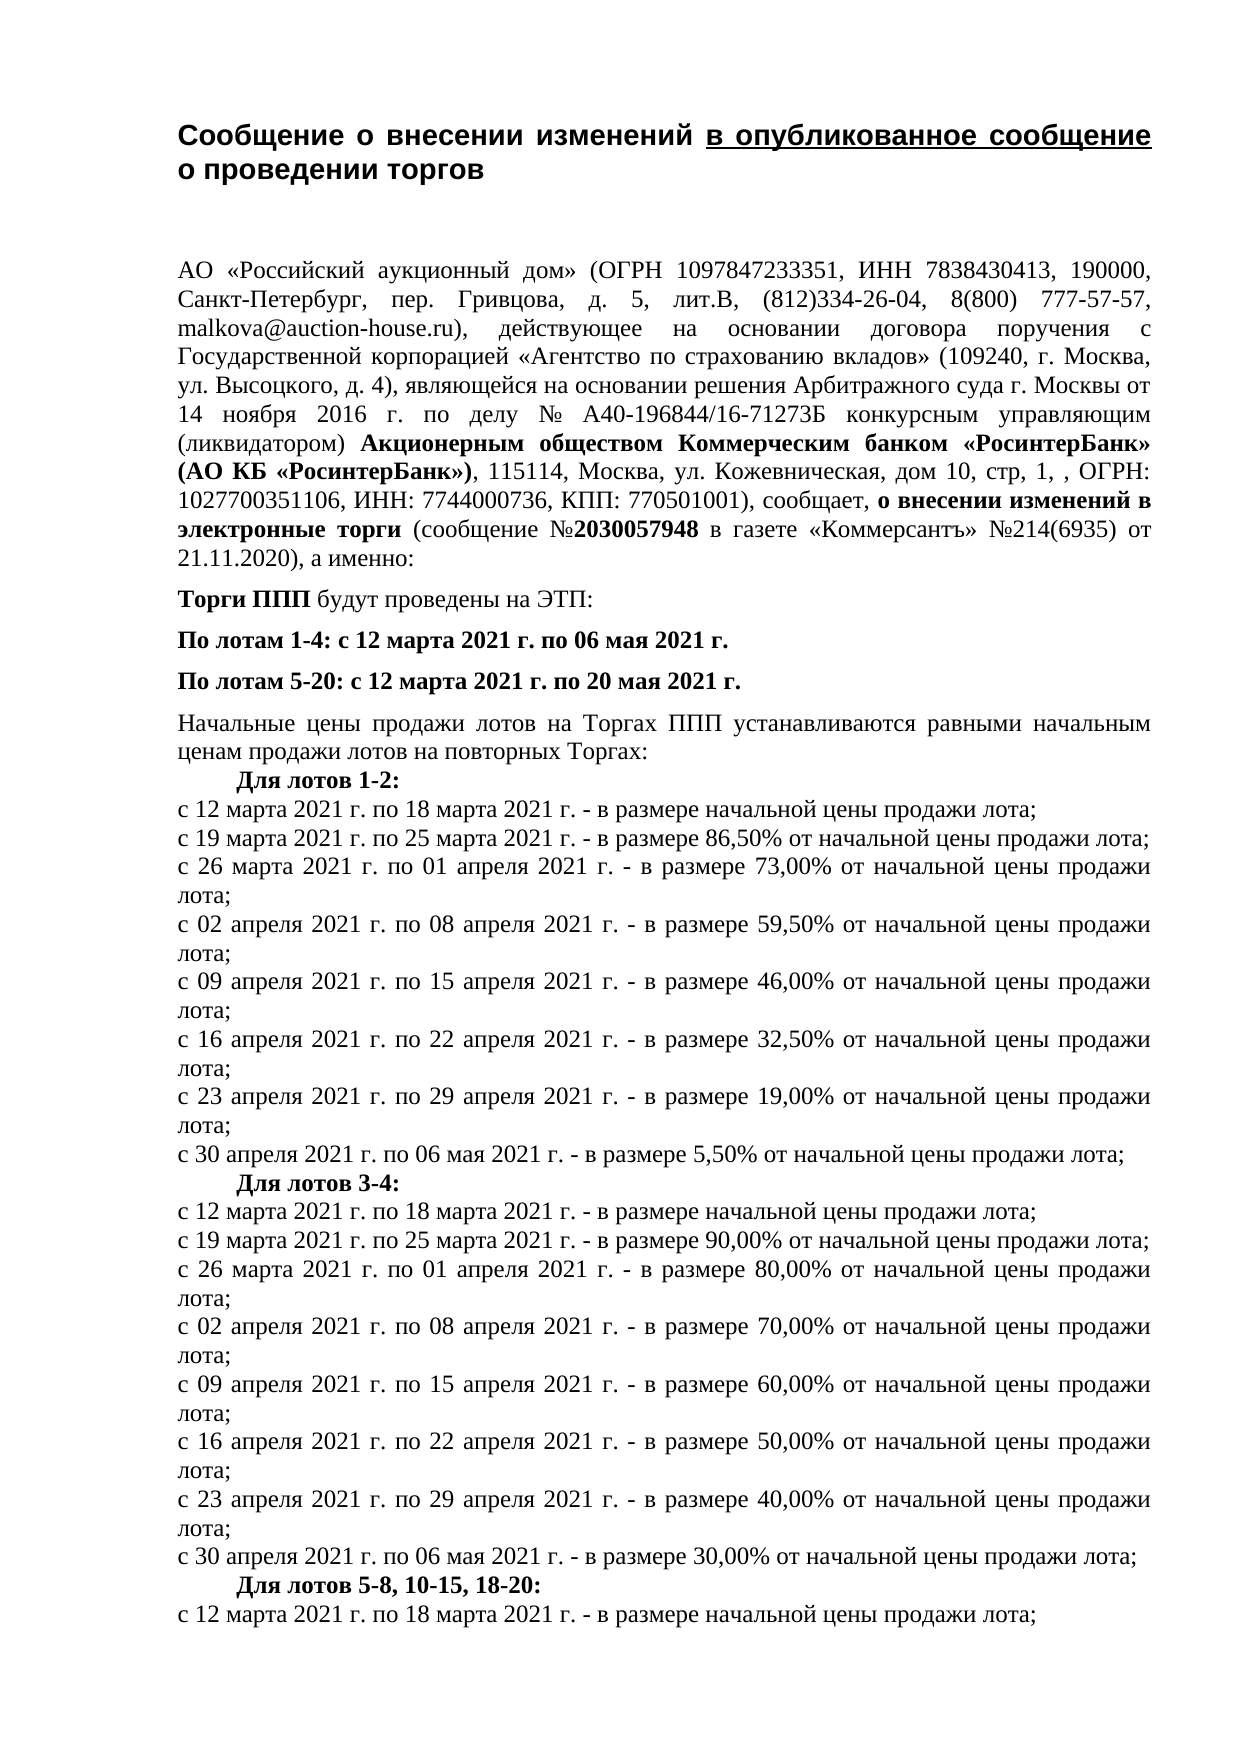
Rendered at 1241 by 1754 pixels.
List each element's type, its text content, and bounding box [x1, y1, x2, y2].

text Начальные цены продажи лотов на Торгах ППП устанавливаются равными начальным ценам продажи лотов на повторных Торгах: [177, 708, 1152, 765]
text По лотам 1-4: с 12 марта 2021 г. по 06 мая 2021 г. [177, 625, 1152, 654]
text с 09 апреля 2021 г. по 15 апреля 2021 г. - в размере 60,00% от начальной цены продажи лота; [177, 1369, 1152, 1426]
text с 19 марта 2021 г. по 25 марта 2021 г. - в размере 90,00% от начальной цены продажи лота; [177, 1225, 1152, 1254]
text Торги ППП будут проведены на ЭТП: [177, 584, 1152, 613]
text с 02 апреля 2021 г. по 08 апреля 2021 г. - в размере 70,00% от начальной цены продажи лота; [177, 1311, 1152, 1369]
text с 19 марта 2021 г. по 25 марта 2021 г. - в размере 86,50% от начальной цены продажи лота; [177, 823, 1152, 851]
text Сообщение о внесении изменений в опубликованное сообщение о проведении торгов [177, 118, 1152, 185]
text с 26 марта 2021 г. по 01 апреля 2021 г. - в размере 80,00% от начальной цены продажи лота; [177, 1254, 1152, 1311]
text с 30 апреля 2021 г. по 06 мая 2021 г. - в размере 5,50% от начальной цены продажи лота; [177, 1139, 1152, 1168]
text с 12 марта 2021 г. по 18 марта 2021 г. - в размере начальной цены продажи лота; [177, 794, 1152, 823]
text с 23 апреля 2021 г. по 29 апреля 2021 г. - в размере 40,00% от начальной цены продажи лота; [177, 1484, 1152, 1541]
text с 12 марта 2021 г. по 18 марта 2021 г. - в размере начальной цены продажи лота; [177, 1196, 1152, 1225]
text с 12 марта 2021 г. по 18 марта 2021 г. - в размере начальной цены продажи лота; [177, 1599, 1152, 1628]
text с 26 марта 2021 г. по 01 апреля 2021 г. - в размере 73,00% от начальной цены продажи лота; [177, 851, 1152, 909]
text с 16 апреля 2021 г. по 22 апреля 2021 г. - в размере 32,50% от начальной цены продажи лота; [177, 1024, 1152, 1081]
text с 16 апреля 2021 г. по 22 апреля 2021 г. - в размере 50,00% от начальной цены продажи лота; [177, 1426, 1152, 1484]
text Для лотов 3-4: [177, 1168, 1152, 1196]
text Для лотов 1-2: [177, 765, 1152, 794]
text с 02 апреля 2021 г. по 08 апреля 2021 г. - в размере 59,50% от начальной цены продажи лота; [177, 909, 1152, 966]
text По лотам 5-20: с 12 марта 2021 г. по 20 мая 2021 г. [177, 666, 1152, 695]
text Для лотов 5-8, 10-15, 18-20: [177, 1570, 1152, 1599]
text с 23 апреля 2021 г. по 29 апреля 2021 г. - в размере 19,00% от начальной цены продажи лота; [177, 1081, 1152, 1139]
text АО «Российский аукционный дом» (ОГРН 1097847233351, ИНН 7838430413, 190000, Санкт-Петербург, пер. Гривцова, д. 5, лит.В, (812)334-26-04, 8(800) 777-57-57, malkova@auction-house.ru), действующее на основании договора поручения с Государственной корпорацией «Агентство по страхованию вкладов» (109240, г. Москва, ул. Высоцкого, д. 4), являющейся на основании решения Арбитражного суда г. Москвы от 14 ноября 2016 г. по делу № А40-196844/16-71273Б конкурсным управляющим (ликвидатором) Акционерным обществом Коммерческим банком «РосинтерБанк» (АО КБ «РосинтерБанк»), 115114, Москва, ул. Кожевническая, дом 10, стр, 1, , ОГРН: 1027700351106, ИНН: 7744000736, КПП: 770501001), сообщает, о внесении изменений в электронные торги (сообщение №2030057948 в газете «Коммерсантъ» №214(6935) от 21.11.2020), а именно: [177, 255, 1152, 571]
text с 09 апреля 2021 г. по 15 апреля 2021 г. - в размере 46,00% от начальной цены продажи лота; [177, 966, 1152, 1024]
text с 30 апреля 2021 г. по 06 мая 2021 г. - в размере 30,00% от начальной цены продажи лота; [177, 1541, 1152, 1570]
